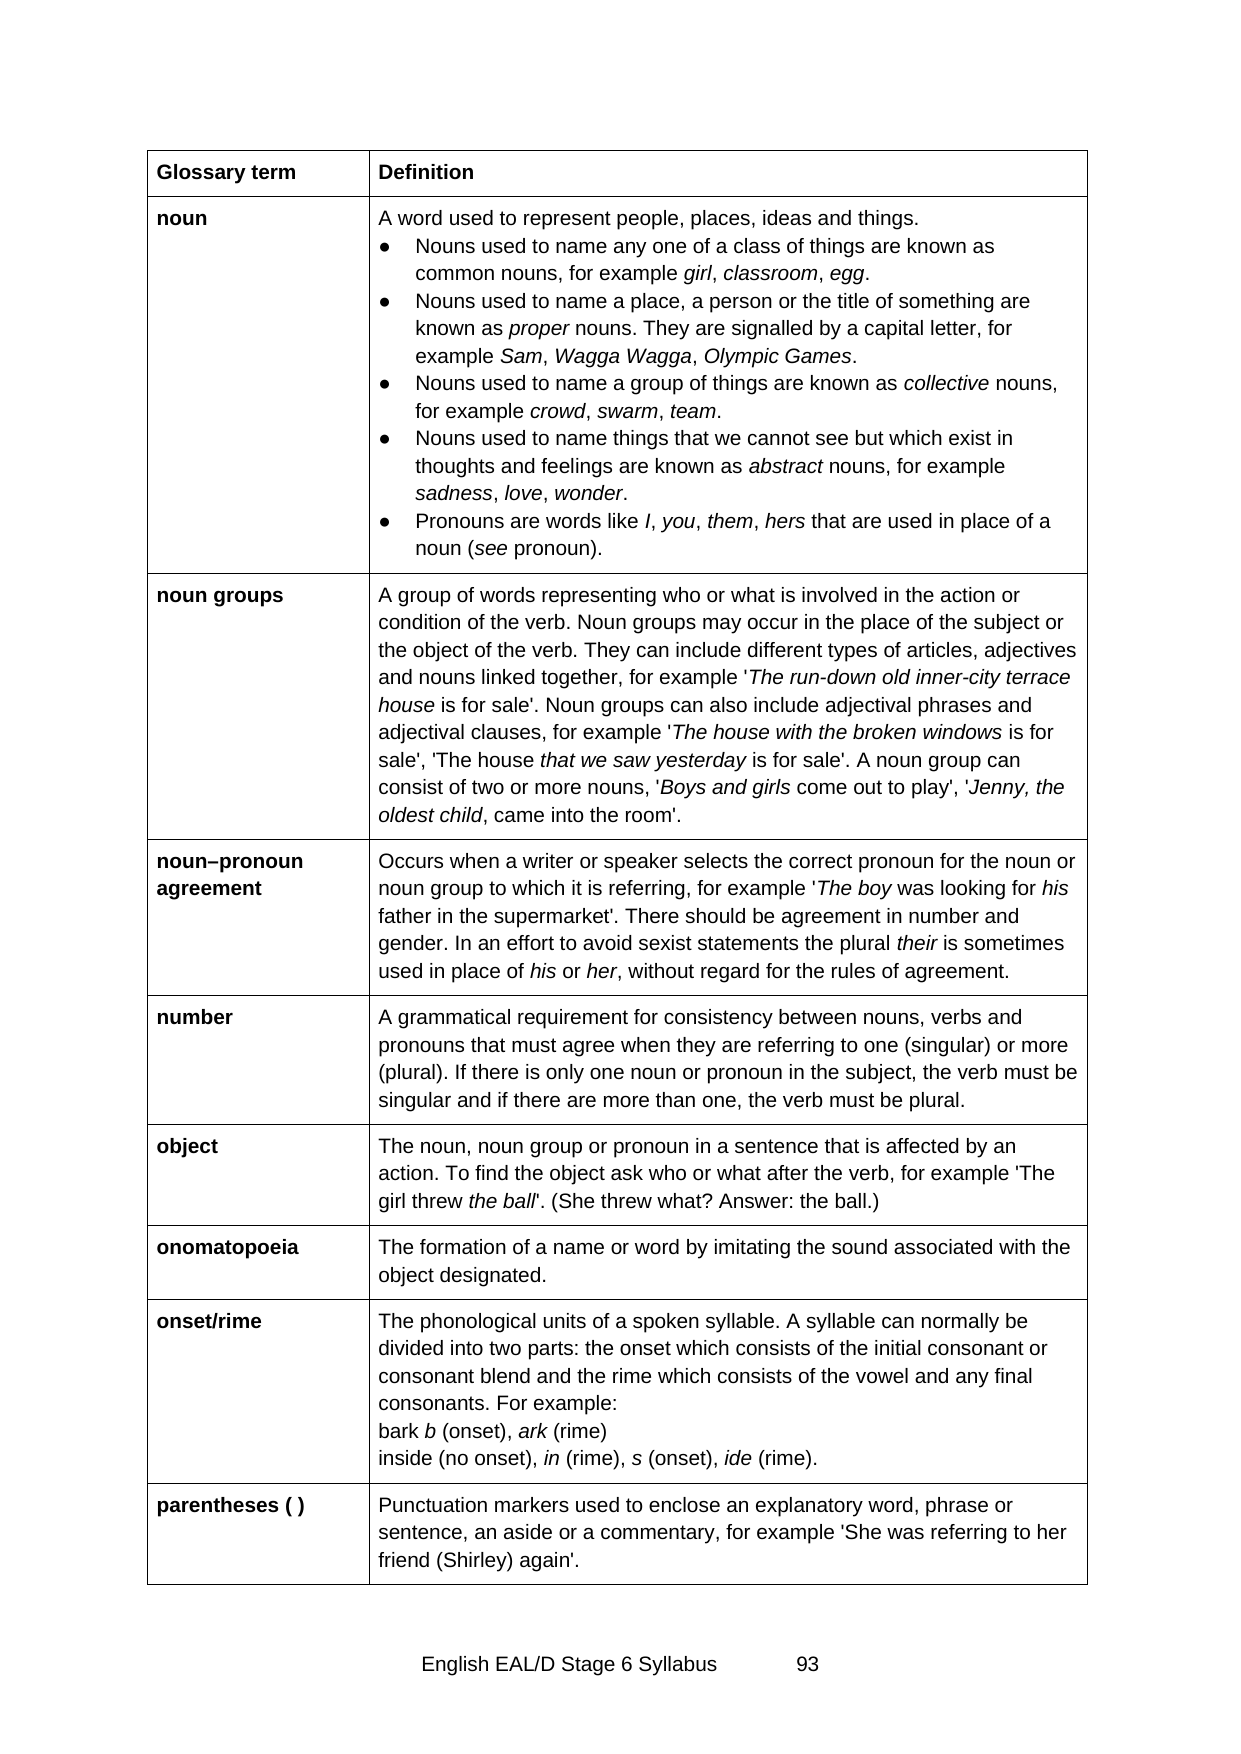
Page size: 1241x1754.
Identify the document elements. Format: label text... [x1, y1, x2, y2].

table_cell parentheses ( ) [148, 1484, 369, 1584]
table_cell The noun, noun group or pronoun in a sentence that is affected by an action. To find the object ask who or what after the verb, for example 'The girl threw the ball'. (She threw what? Answer: the ball.) [370, 1125, 1087, 1225]
table_cell The formation of a name or word by imitating the sound associated with the object designated. [370, 1226, 1087, 1299]
table_cell A word used to represent people, places, ideas and things. Nouns used to name any one of a class of things are known as common nouns, for example girl, classroom, egg. Nouns used to name a place, a person or the title of something are known as proper nouns. They are signalled by a capital letter, for example Sam, Wagga Wagga, Olympic Games. Nouns used to name a group of things are known as collective nouns, for example crowd, swarm, team. Nouns used to name things that we cannot see but which exist in thoughts and feelings are known as abstract nouns, for example sadness, love, wonder. Pronouns are words like I, you, them, hers that are used in place of a noun (see pronoun). [370, 197, 1087, 572]
table_cell onomatopoeia [148, 1226, 369, 1299]
table_cell A group of words representing who or what is involved in the action or condition of the verb. Noun groups may occur in the place of the subject or the object of the verb. They can include different types of articles, adjectives and nouns linked together, for example 'The run-down old inner-city terrace house is for sale'. Noun groups can also include adjectival phrases and adjectival clauses, for example 'The house with the broken windows is for sale', 'The house that we saw yesterday is for sale'. A noun group can consist of two or more nouns, 'Boys and girls come out to play', 'Jenny, the oldest child, came into the room'. [370, 574, 1087, 839]
table_header Glossary term [148, 151, 369, 196]
table_cell onset/rime [148, 1300, 369, 1482]
table_cell Occurs when a writer or speaker selects the correct pronoun for the noun or noun group to which it is referring, for example 'The boy was looking for his father in the supermarket'. There should be agreement in number and gender. In an effort to avoid sexist statements the plural their is sometimes used in place of his or her, without regard for the rules of agreement. [370, 840, 1087, 995]
table_cell object [148, 1125, 369, 1225]
table_cell noun–pronoun agreement [148, 840, 369, 995]
table_cell noun [148, 197, 369, 572]
table_cell noun groups [148, 574, 369, 839]
table_cell Punctuation markers used to enclose an explanatory word, phrase or sentence, an aside or a commentary, for example 'She was referring to her friend (Shirley) again'. [370, 1484, 1087, 1584]
table_header Definition [370, 151, 1087, 196]
table_cell number [148, 996, 369, 1124]
table_cell The phonological units of a spoken syllable. A syllable can normally be divided into two parts: the onset which consists of the initial consonant or consonant blend and the rime which consists of the vowel and any final consonants. For example: bark b (onset), ark (rime) inside (no onset), in (rime), s (onset), ide (rime). [370, 1300, 1087, 1482]
table_cell A grammatical requirement for consistency between nouns, verbs and pronouns that must agree when they are referring to one (singular) or more (plural). If there is only one noun or pronoun in the subject, the verb must be singular and if there are more than one, the verb must be plural. [370, 996, 1087, 1124]
